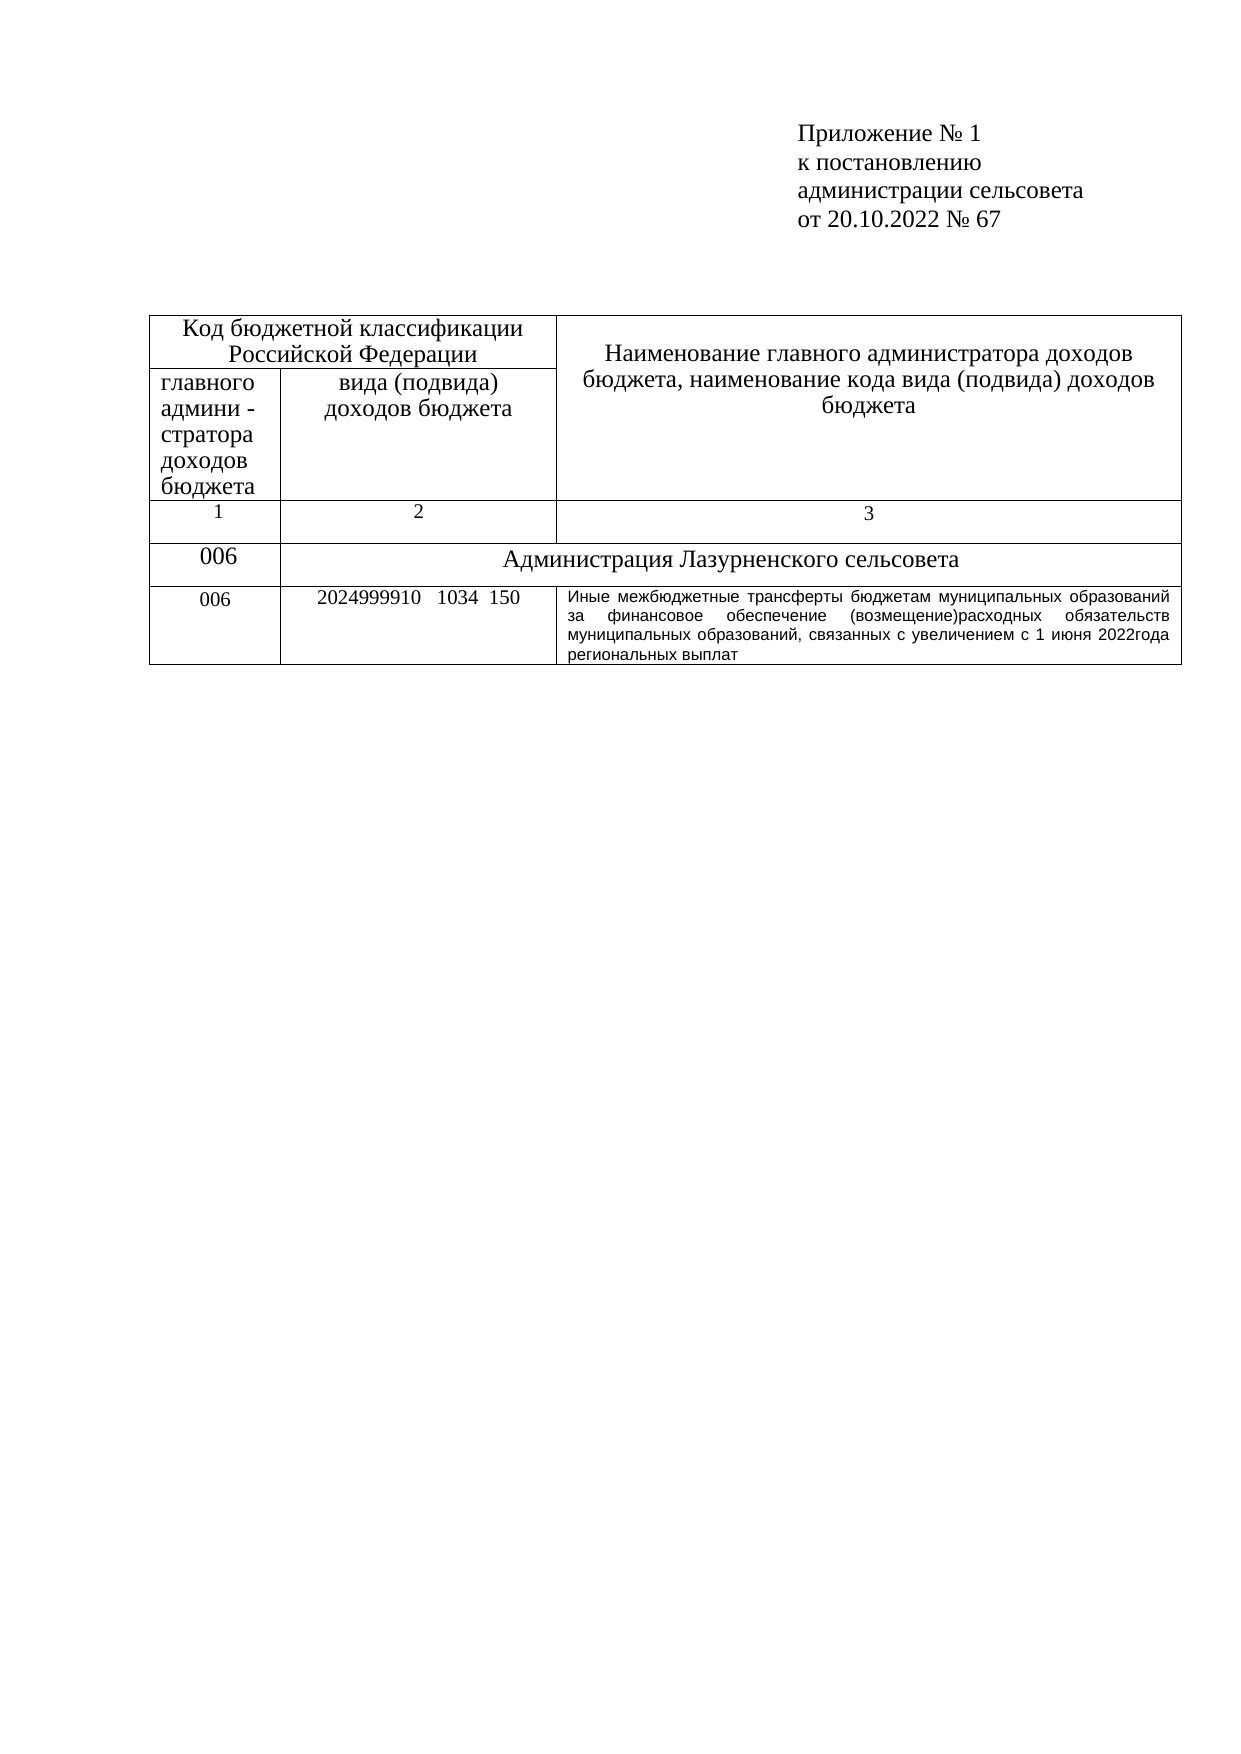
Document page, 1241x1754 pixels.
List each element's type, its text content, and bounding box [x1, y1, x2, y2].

text администрации сельсовета [177, 176, 1152, 204]
table_cell 1 [150, 501, 280, 543]
table_header Наименование главного администратора доходов бюджета, наименование кода вида (подвида) доходов бюджета [557, 316, 1181, 500]
text от 20.10.2022 № 67 [177, 204, 1152, 233]
table_cell главного админи - стратора доходов бюджета [150, 369, 280, 500]
table_cell 2 [281, 501, 556, 543]
table_cell Иные межбюджетные трансферты бюджетам муниципальных образований за финансовое обеспечение (возмещение)расходных обязательств муниципальных образований, связанных с увеличением с 1 июня 2022года региональных выплат [557, 587, 1181, 663]
text к постановлению [177, 147, 1152, 176]
table_cell 2024999910 1034 150 [281, 587, 556, 663]
table_cell 006 [150, 587, 280, 663]
text Приложение № 1 [177, 118, 1152, 147]
table_cell Администрация Лазурненского сельсовета [281, 544, 1181, 586]
table_cell 3 [557, 501, 1181, 543]
table_header Код бюджетной классификации Российской Федерации [150, 316, 556, 368]
table_cell вида (подвида) доходов бюджета [281, 369, 556, 500]
table_cell 006 [150, 544, 280, 586]
